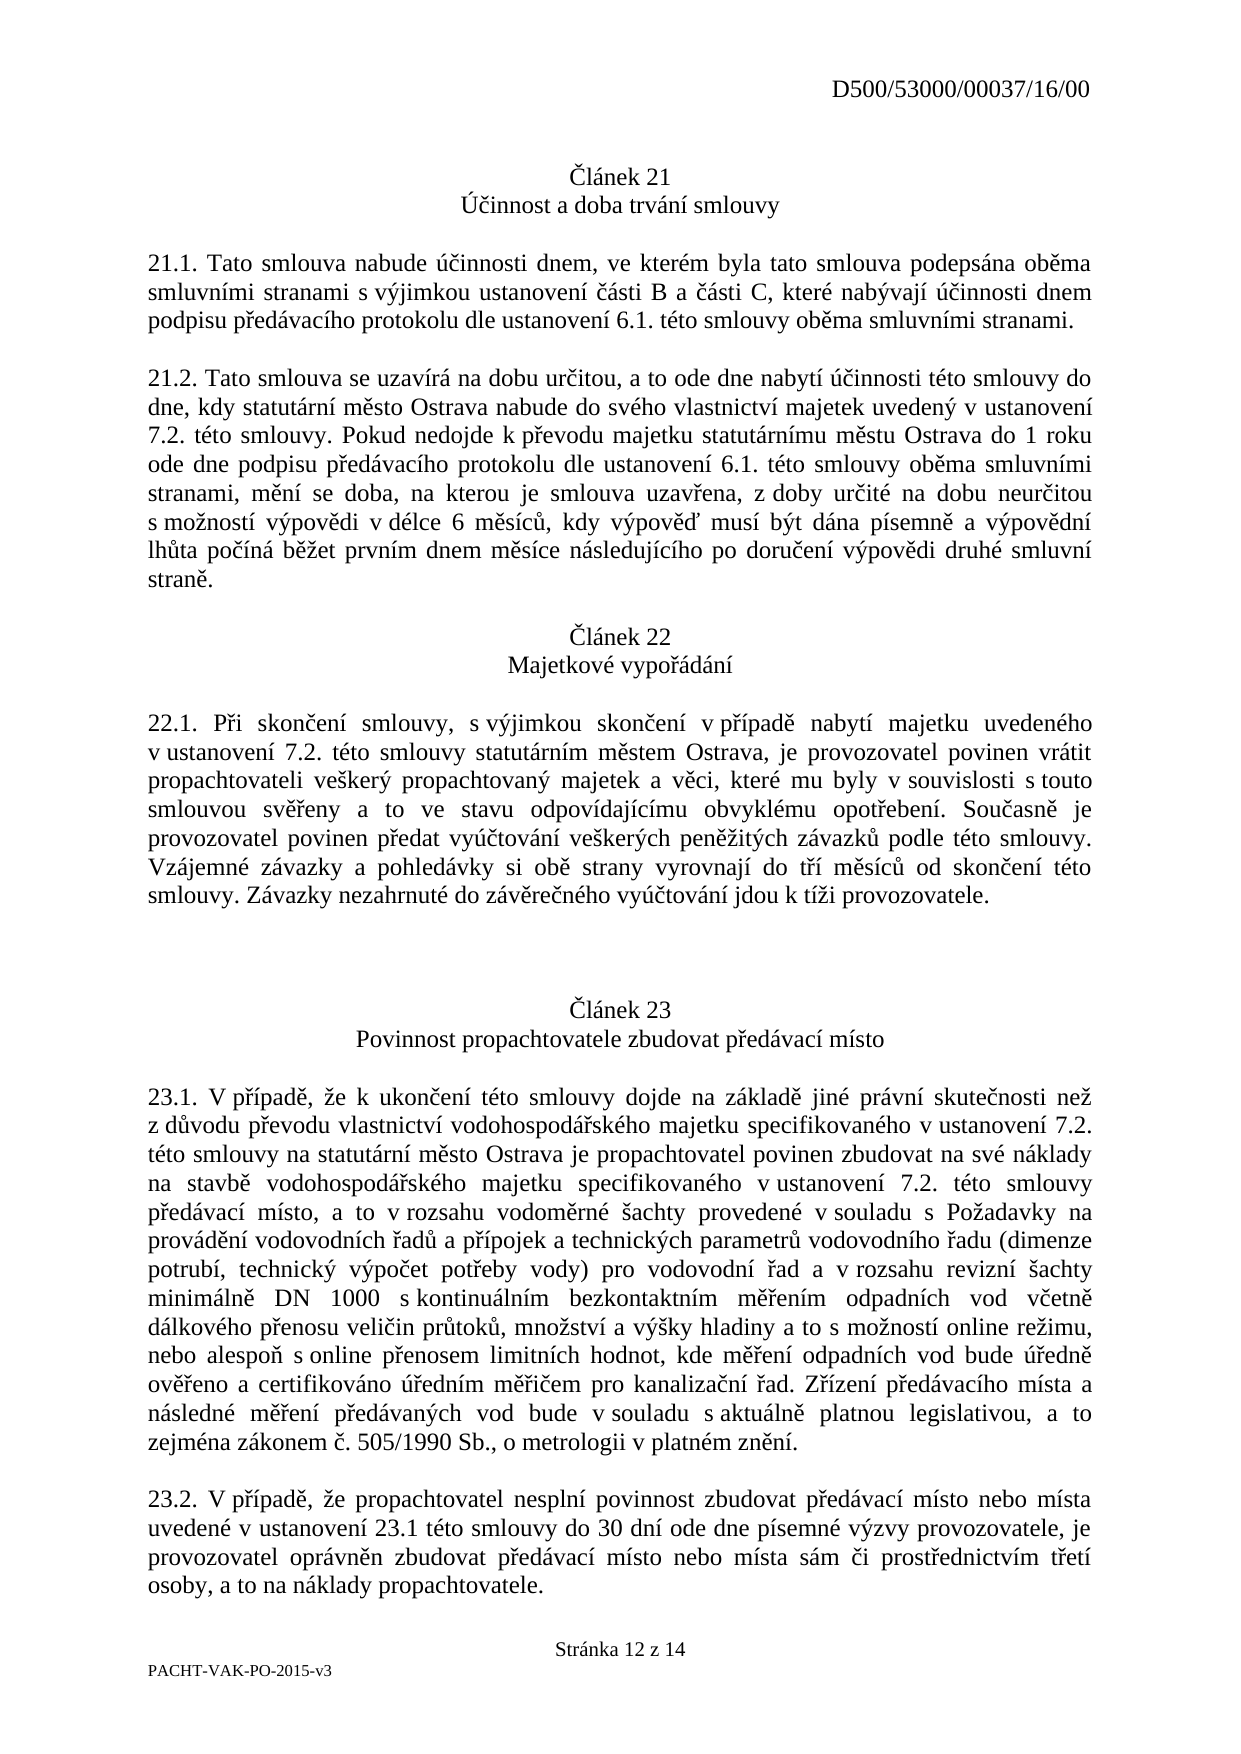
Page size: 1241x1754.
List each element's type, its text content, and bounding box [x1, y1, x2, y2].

text 21.2. Tato smlouva se uzavírá na dobu určitou, a to ode dne nabytí účinnosti této smlouvy do dne, kdy statutární město Ostrava nabude do svého vlastnictví majetek uvedený v ustanovení 7.2. této smlouvy. Pokud nedojde k převodu majetku statutárnímu městu Ostrava do 1 roku ode dne podpisu předávacího protokolu dle ustanovení 6.1. této smlouvy oběma smluvními stranami, mění se doba, na kterou je smlouva uzavřena, z doby určité na dobu neurčitou s možností výpovědi v délce 6 měsíců, kdy výpověď musí být dána písemně a výpovědní lhůta počíná běžet prvním dnem měsíce následujícího po doručení výpovědi druhé smluvní straně. [148, 363, 1093, 593]
text Povinnost propachtovatele zbudovat předávací místo [148, 1024, 1093, 1053]
text 22.1. Při skončení smlouvy, s výjimkou skončení v případě nabytí majetku uvedeného v ustanovení 7.2. této smlouvy statutárním městem Ostrava, je provozovatel povinen vrátit propachtovateli veškerý propachtovaný majetek a věci, které mu byly v souvislosti s touto smlouvou svěřeny a to ve stavu odpovídajícímu obvyklému opotřebení. Současně je provozovatel povinen předat vyúčtování veškerých peněžitých závazků podle této smlouvy. Vzájemné závazky a pohledávky si obě strany vyrovnají do tří měsíců od skončení této smlouvy. Závazky nezahrnuté do závěrečného vyúčtování jdou k tíži provozovatele. [148, 708, 1093, 909]
text Článek 21 [148, 162, 1093, 190]
text Článek 22 [148, 622, 1093, 650]
text Majetkové vypořádání [148, 650, 1093, 679]
text Článek 23 [148, 995, 1093, 1024]
text 23.1. V případě, že k ukončení této smlouvy dojde na základě jiné právní skutečnosti než z důvodu převodu vlastnictví vodohospodářského majetku specifikovaného v ustanovení 7.2. této smlouvy na statutární město Ostrava je propachtovatel povinen zbudovat na své náklady na stavbě vodohospodářského majetku specifikovaného v ustanovení 7.2. této smlouvy předávací místo, a to v rozsahu vodoměrné šachty provedené v souladu s Požadavky na provádění vodovodních řadů a přípojek a technických parametrů vodovodního řadu (dimenze potrubí, technický výpočet potřeby vody) pro vodovodní řad a v rozsahu revizní šachty minimálně DN 1000 s kontinuálním bezkontaktním měřením odpadních vod včetně dálkového přenosu veličin průtoků, množství a výšky hladiny a to s možností online režimu, nebo alespoň s online přenosem limitních hodnot, kde měření odpadních vod bude úředně ověřeno a certifikováno úředním měřičem pro kanalizační řad. Zřízení předávacího místa a následné měření předávaných vod bude v souladu s aktuálně platnou legislativou, a to zejména zákonem č. 505/1990 Sb., o metrologii v platném znění. [148, 1082, 1093, 1455]
text Účinnost a doba trvání smlouvy [148, 190, 1093, 219]
text 21.1. Tato smlouva nabude účinnosti dnem, ve kterém byla tato smlouva podepsána oběma smluvními stranami s výjimkou ustanovení části B a části C, které nabývají účinnosti dnem podpisu předávacího protokolu dle ustanovení 6.1. této smlouvy oběma smluvními stranami. [148, 248, 1093, 334]
text 23.2. V případě, že propachtovatel nesplní povinnost zbudovat předávací místo nebo místa uvedené v ustanovení 23.1 této smlouvy do 30 dní ode dne písemné výzvy provozovatele, je provozovatel oprávněn zbudovat předávací místo nebo místa sám či prostřednictvím třetí osoby, a to na náklady propachtovatele. [148, 1484, 1093, 1599]
